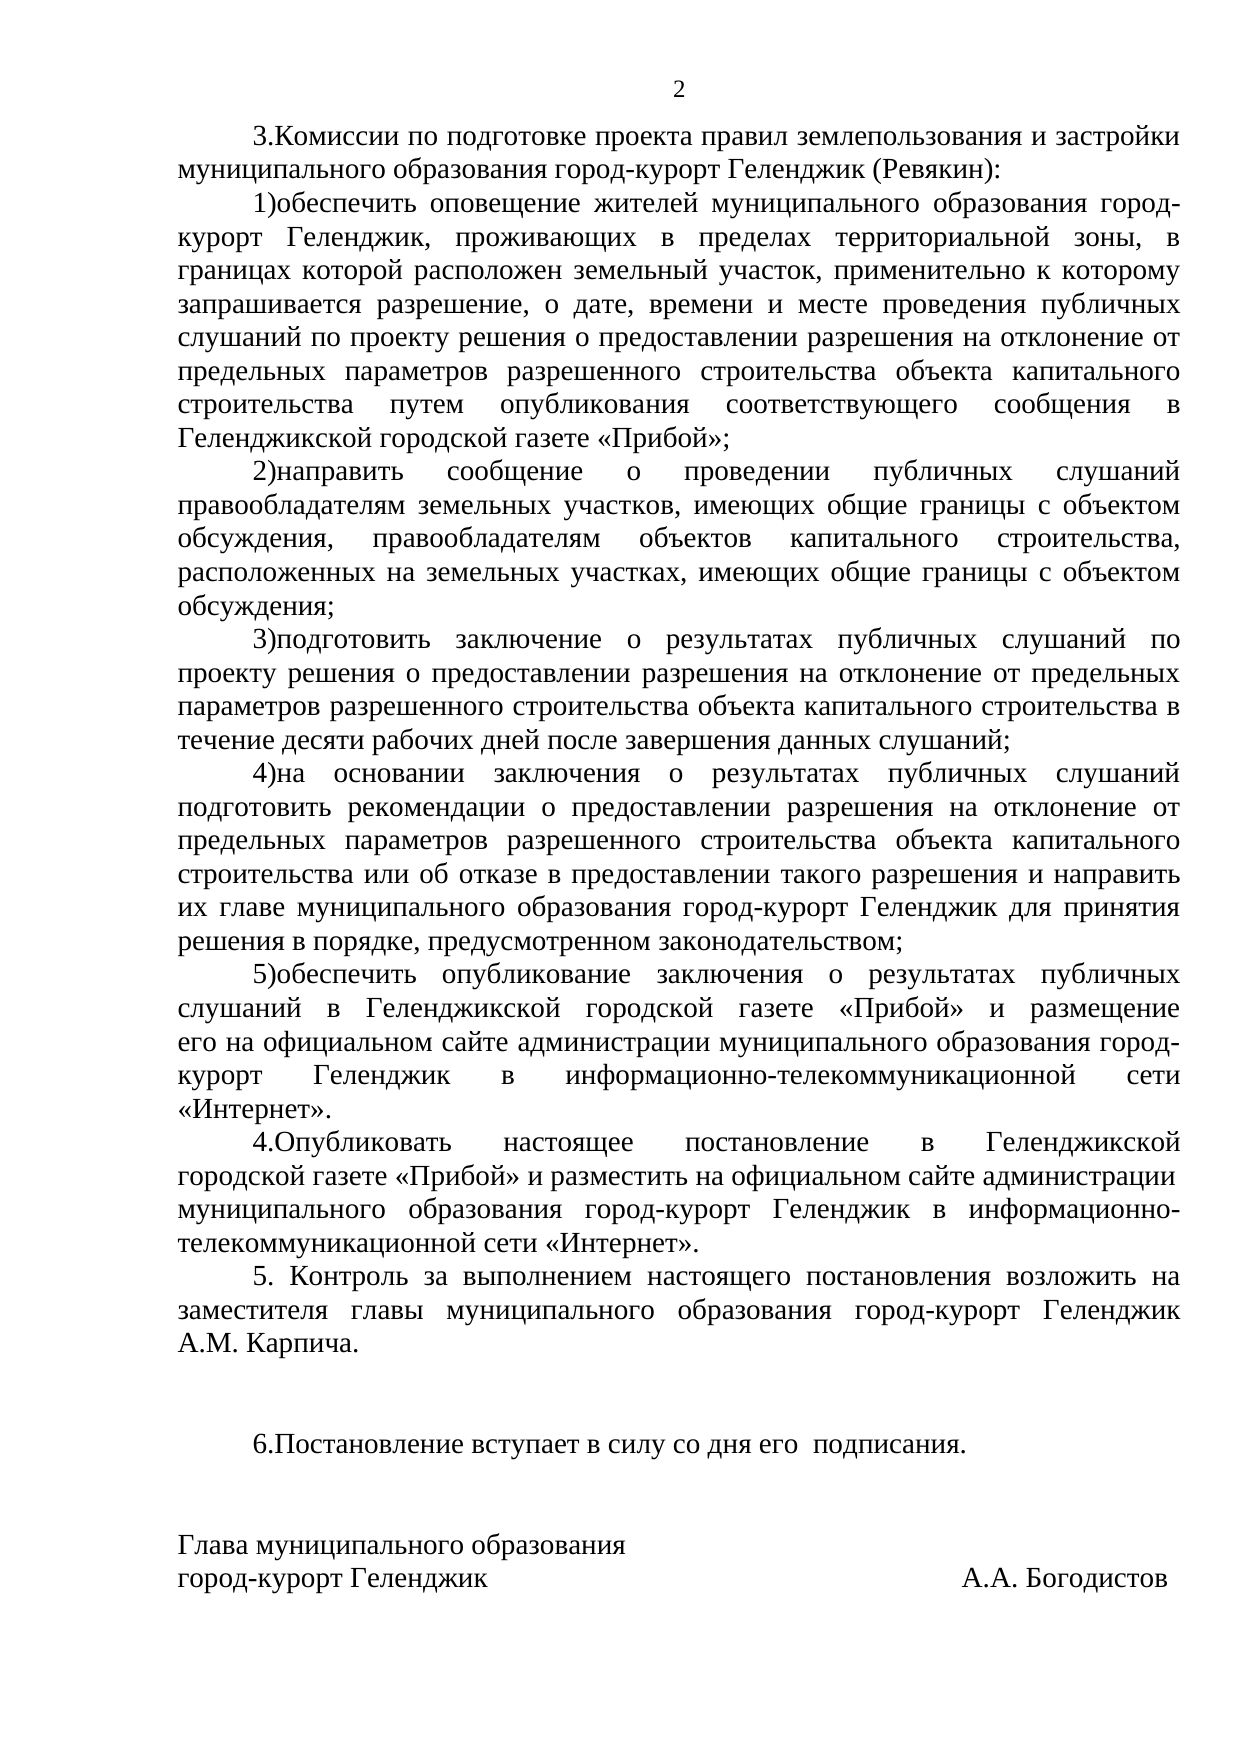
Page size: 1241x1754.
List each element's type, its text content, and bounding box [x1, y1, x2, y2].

text 3)подготовить заключение о результатах публичных слушаний по проекту решения о предоставлении разрешения на отклонение от предельных параметров разрешенного строительства объекта капитального строительства в течение десяти рабочих дней после завершения данных слушаний; [177, 621, 1181, 755]
text Глава муниципального образования [177, 1527, 1181, 1560]
text город-курорт Геленджик А.А. Богодистов [177, 1560, 1181, 1594]
text 3.Комиссии по подготовке проекта правил землепользования и застройки муниципального образования город-курорт Геленджик (Ревякин): [177, 118, 1181, 185]
text 6.Постановление вступает в силу со дня его подписания. [177, 1426, 1181, 1460]
text 4)на основании заключения о результатах публичных слушаний подготовить рекомендации о предоставлении разрешения на отклонение от предельных параметров разрешенного строительства объекта капитального строительства или об отказе в предоставлении такого разрешения и направить их главе муниципального образования город-курорт Геленджик для принятия решения в порядке, предусмотренном законодательством; [177, 755, 1181, 957]
text 4.Опубликовать настоящее постановление в Геленджикской городской газете «Прибой» и разместить на официальном сайте администрации [177, 1124, 1181, 1191]
text 2)направить сообщение о проведении публичных слушаний правообладателям земельных участков, имеющих общие границы с объектом обсуждения, правообладателям объектов капитального строительства, расположенных на земельных участках, имеющих общие границы с объектом обсуждения; [177, 453, 1181, 621]
text 1)обеспечить оповещение жителей муниципального образования город-курорт Геленджик, проживающих в пределах территориальной зоны, в границах которой расположен земельный участок, применительно к которому запрашивается разрешение, о дате, времени и месте проведения публичных слушаний по проекту решения о предоставлении разрешения на отклонение от предельных параметров разрешенного строительства объекта капитального строительства путем опубликования соответствующего сообщения в Геленджикской городской газете «Прибой»; [177, 185, 1181, 453]
text 5)обеспечить опубликование заключения о результатах публичных слушаний в Геленджикской городской газете «Прибой» и размещение его на официальном сайте администрации муниципального образования город-курорт Геленджик в информационно-телекоммуникационной сети «Интернет». [177, 957, 1181, 1124]
text 5. Контроль за выполнением настоящего постановления возложить на заместителя главы муниципального образования город-курорт Геленджик А.М. Карпича. [177, 1258, 1181, 1359]
text муниципального образования город-курорт Геленджик в информационно-телекоммуникационной сети «Интернет». [177, 1191, 1181, 1258]
